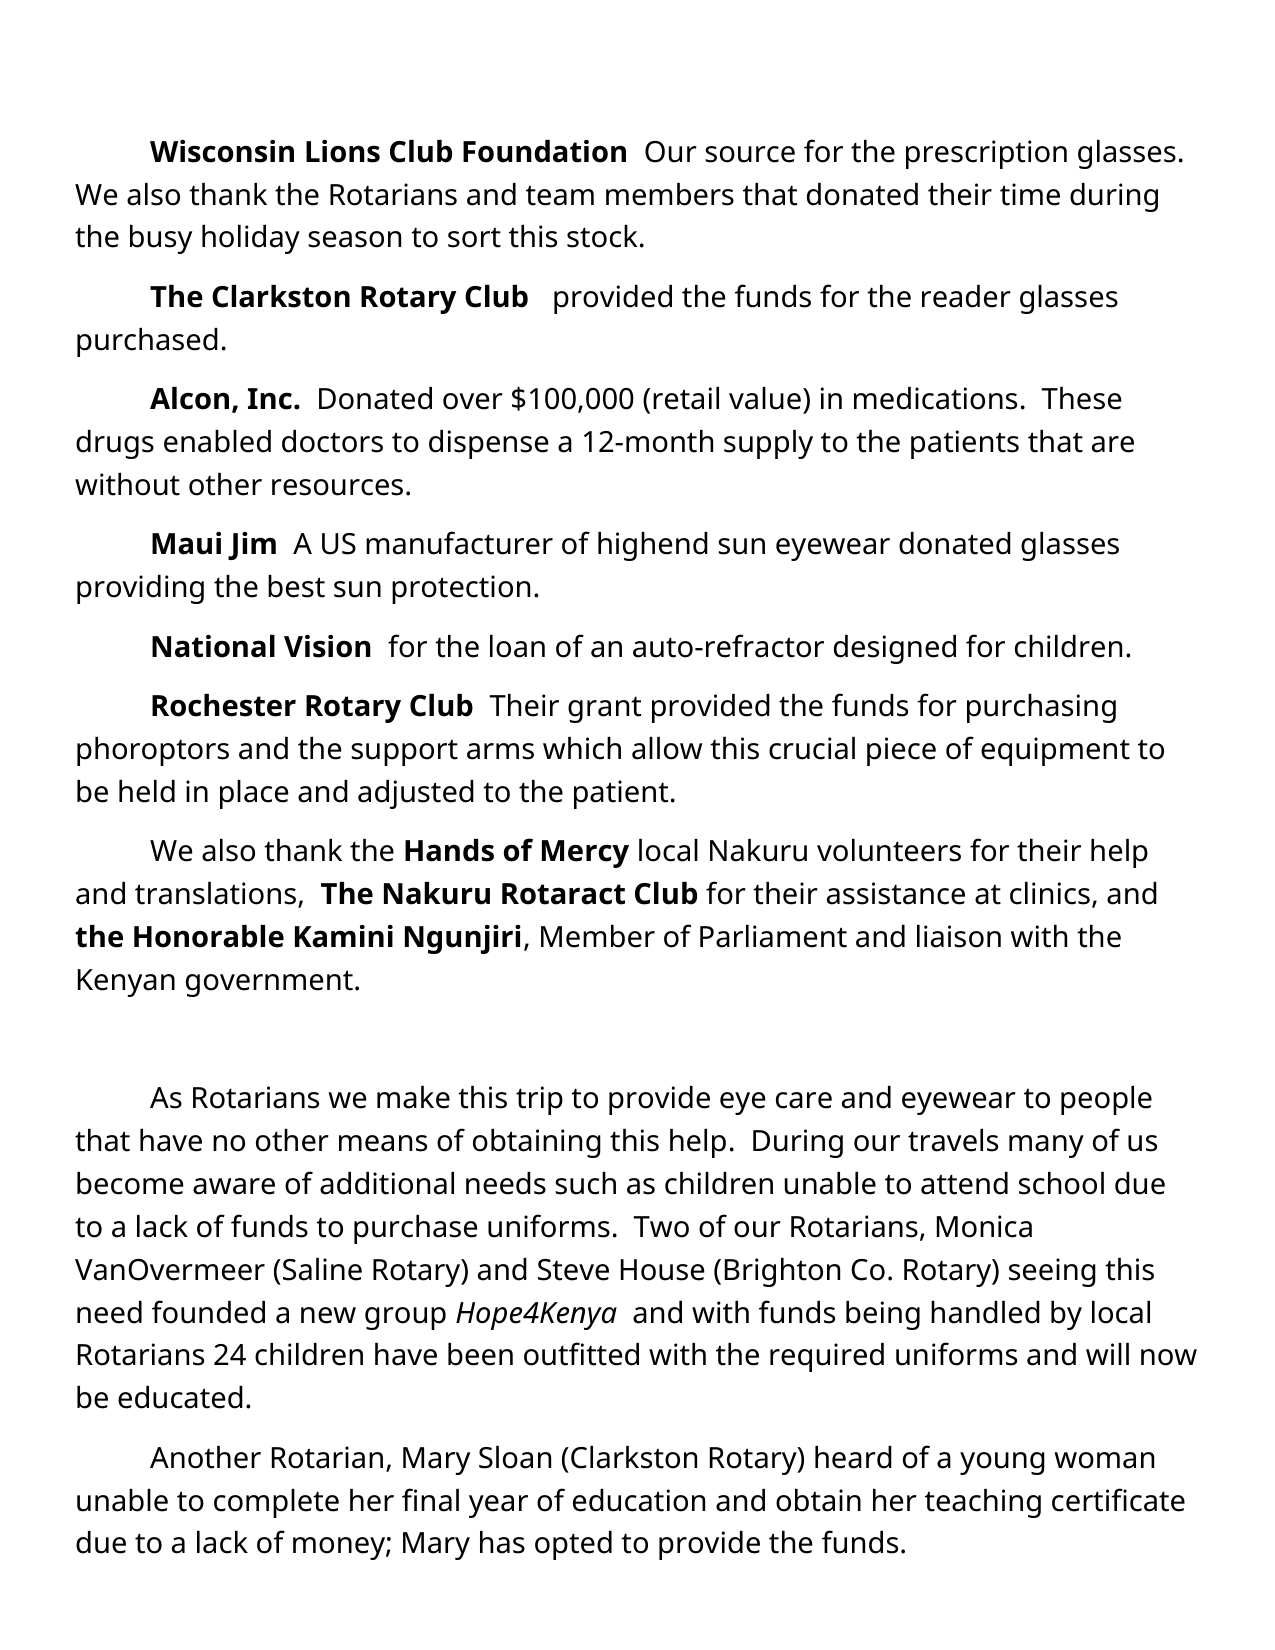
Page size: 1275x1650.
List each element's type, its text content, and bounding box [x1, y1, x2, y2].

text Rochester Rotary Club Their grant provided the funds for purchasing phoroptors and the support arms which allow this crucial piece of equipment to be held in place and adjusted to the patient. [75, 685, 1200, 811]
text We also thank the Hands of Mercy local Nakuru volunteers for their help and translations, The Nakuru Rotaract Club for their assistance at clinics, and the Honorable Kamini Ngunjiri, Member of Parliament and liaison with the Kenyan government. [75, 830, 1200, 998]
text Another Rotarian, Mary Sloan (Clarkston Rotary) heard of a young woman unable to complete her final year of education and obtain her teaching certificate due to a lack of money; Mary has opted to provide the funds. [75, 1437, 1200, 1562]
text As Rotarians we make this trip to provide eye care and eyewear to people that have no other means of obtaining this help. During our travels many of us become aware of additional needs such as children unable to attend school due to a lack of funds to purchase uniforms. Two of our Rotarians, Monica VanOvermeer (Saline Rotary) and Steve House (Brighton Co. Rotary) seeing this need founded a new group Hope4Kenya and with funds being handled by local Rotarians 24 children have been outfitted with the required uniforms and will now be educated. [75, 1078, 1200, 1417]
text The Clarkston Rotary Club provided the funds for the reader glasses purchased. [75, 276, 1200, 359]
text Alcon, Inc. Donated over $100,000 (retail value) in medications. These drugs enabled doctors to dispense a 12-month supply to the patients that are without other resources. [75, 378, 1200, 504]
text Maui Jim A US manufacturer of highend sun eyewear donated glasses providing the best sun protection. [75, 523, 1200, 606]
text National Vision for the loan of an auto-refractor designed for children. [75, 626, 1200, 666]
text Wisconsin Lions Club Foundation Our source for the prescription glasses. We also thank the Rotarians and team members that donated their time during the busy holiday season to sort this stock. [75, 131, 1200, 256]
